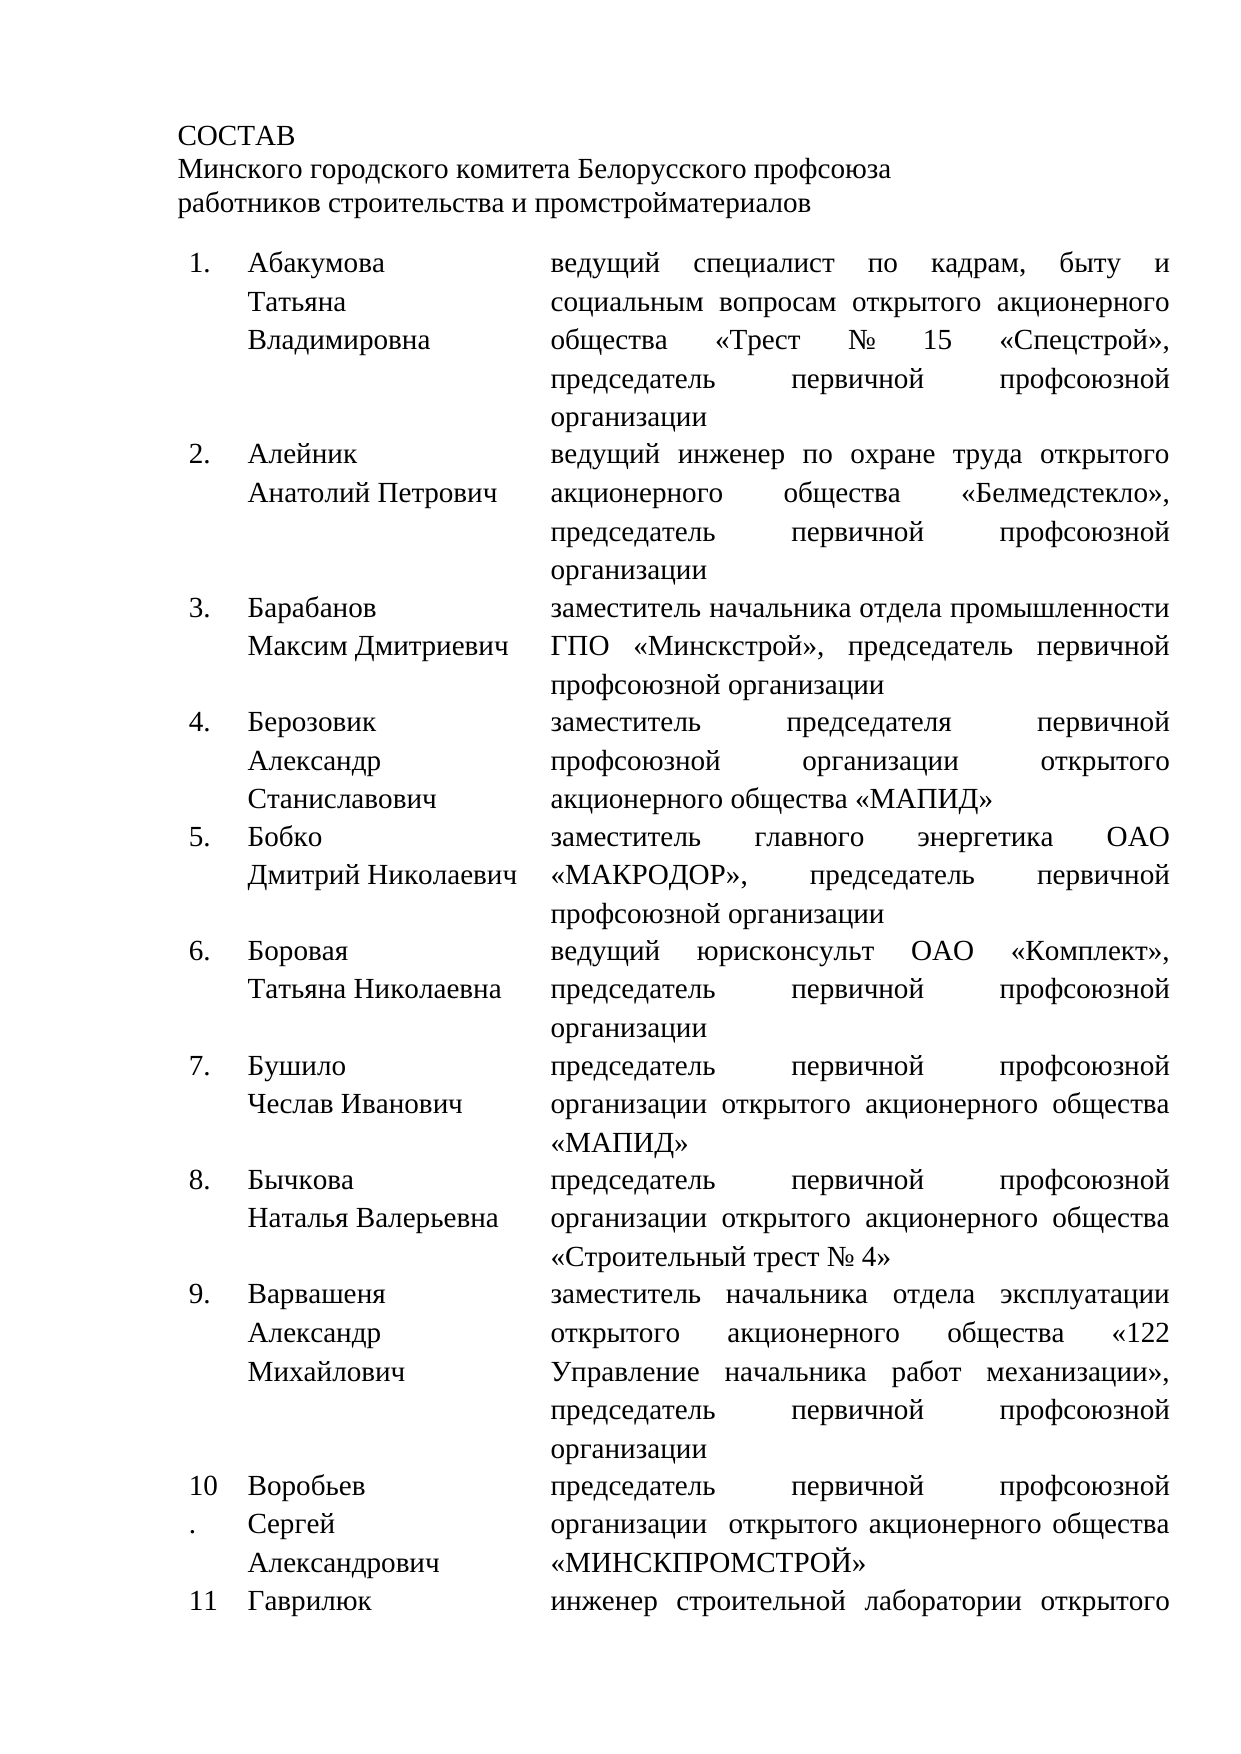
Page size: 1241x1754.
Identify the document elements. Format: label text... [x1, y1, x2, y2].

table_cell заместитель начальника отдела промышленности ГПО «Минскстрой», председатель первичной профсоюзной организации [539, 590, 1181, 704]
table_cell председатель первичной профсоюзной организации открытого акционерного общества «МИНСКПРОМСТРОЙ» [539, 1468, 1181, 1583]
table_cell 4. [177, 704, 236, 819]
table_cell 6. [177, 933, 236, 1048]
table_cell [236, 1583, 539, 1620]
table_cell Бычкова Наталья Валерьевна [236, 1162, 539, 1277]
table_cell заместитель главного энергетика ОАО «МАКРОДОР», председатель первичной профсоюзной организации [539, 819, 1181, 933]
table_cell Бушило Чеслав Иванович [236, 1048, 539, 1162]
table_cell Воробьев Сергей Александрович [236, 1468, 539, 1583]
table_header 1. [177, 245, 236, 437]
table_cell Берозовик Александр Станиславович [236, 704, 539, 819]
table_cell Боровая Татьяна Николаевна [236, 933, 539, 1048]
table_cell Бобко Дмитрий Николаевич [236, 819, 539, 933]
text работников строительства и промстройматериалов [177, 185, 1152, 219]
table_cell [539, 1583, 1181, 1620]
table_cell 5. [177, 819, 236, 933]
table_header Абакумова Татьяна Владимировна [236, 245, 539, 437]
table_cell заместитель начальника отдела эксплуатации открытого акционерного общества «122 Управление начальника работ механизации», председатель первичной профсоюзной организации [539, 1277, 1181, 1468]
table_cell 10. [177, 1468, 236, 1583]
table_cell 2. [177, 437, 236, 590]
table_cell ведущий юрисконсульт ОАО «Комплект», председатель первичной профсоюзной организации [539, 933, 1181, 1048]
table_cell 11. [177, 1583, 236, 1620]
table_cell ведущий инженер по охране труда открытого акционерного общества «Белмедстекло», председатель первичной профсоюзной организации [539, 437, 1181, 590]
table_cell 7. [177, 1048, 236, 1162]
table_cell Барабанов Максим Дмитриевич [236, 590, 539, 704]
table_cell заместитель председателя первичной профсоюзной организации открытого акционерного общества «МАПИД» [539, 704, 1181, 819]
table_cell 3. [177, 590, 236, 704]
table_cell 8. [177, 1162, 236, 1277]
table_cell Алейник Анатолий Петрович [236, 437, 539, 590]
table_cell председатель первичной профсоюзной организации открытого акционерного общества «Строительный трест № 4» [539, 1162, 1181, 1277]
text СОСТАВ [177, 118, 1152, 152]
text Минского городского комитета Белорусского профсоюза [177, 152, 1152, 185]
table_cell Варвашеня Александр Михайлович [236, 1277, 539, 1468]
table_cell 9. [177, 1277, 236, 1468]
table_header ведущий специалист по кадрам, быту и социальным вопросам открытого акционерного общества «Трест № 15 «Спецстрой», председатель первичной профсоюзной организации [539, 245, 1181, 437]
table_cell председатель первичной профсоюзной организации открытого акционерного общества «МАПИД» [539, 1048, 1181, 1162]
